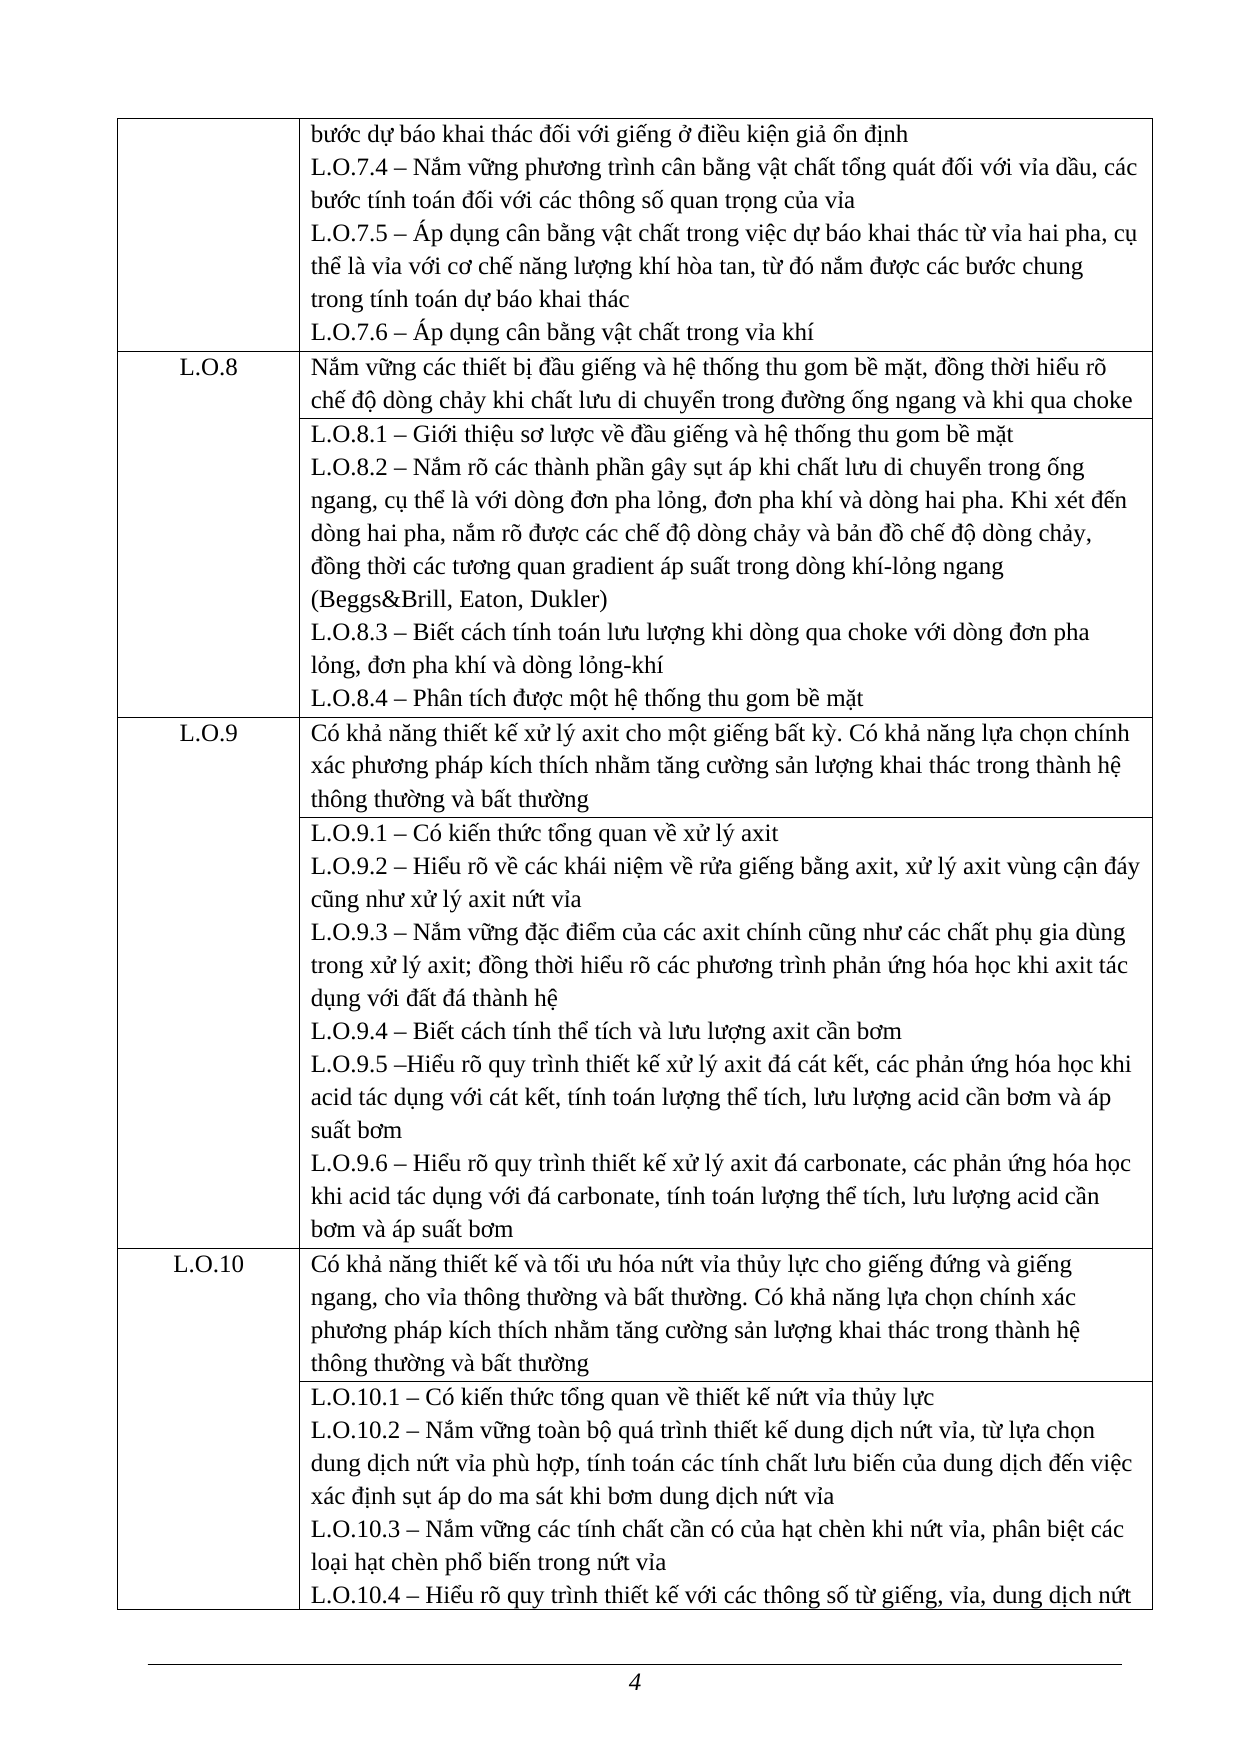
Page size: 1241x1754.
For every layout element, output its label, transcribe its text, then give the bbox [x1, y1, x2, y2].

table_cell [300, 1382, 1152, 1609]
table_cell Có khả năng thiết kế xử lý axit cho một giếng bất kỳ. Có khả năng lựa chọn chính xác phương pháp kích thích nhằm tăng cường sản lượng khai thác trong thành hệ thông thường và bất thường [300, 718, 1152, 817]
table_cell Có khả năng thiết kế và tối ưu hóa nứt vỉa thủy lực cho giếng đứng và giếng ngang, cho vỉa thông thường và bất thường. Có khả năng lựa chọn chính xác phương pháp kích thích nhằm tăng cường sản lượng khai thác trong thành hệ thông thường và bất thường [300, 1249, 1152, 1381]
table_cell L.O.8.1 – Giới thiệu sơ lược về đầu giếng và hệ thống thu gom bề mặt L.O.8.2 – Nắm rõ các thành phần gây sụt áp khi chất lưu di chuyển trong ống ngang, cụ thể là với dòng đơn pha lỏng, đơn pha khí và dòng hai pha. Khi xét đến dòng hai pha, nắm rõ được các chế độ dòng chảy và bản đồ chế độ dòng chảy, đồng thời các tương quan gradient áp suất trong dòng khí-lỏng ngang (Beggs&Brill, Eaton, Dukler) L.O.8.3 – Biết cách tính toán lưu lượng khi dòng qua choke với dòng đơn pha lỏng, đơn pha khí và dòng lỏng-khí L.O.8.4 – Phân tích được một hệ thống thu gom bề mặt [300, 419, 1152, 717]
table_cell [300, 119, 1152, 351]
table_cell L.O.9.1 – Có kiến thức tổng quan về xử lý axit L.O.9.2 – Hiểu rõ về các khái niệm về rửa giếng bằng axit, xử lý axit vùng cận đáy cũng như xử lý axit nứt vỉa L.O.9.3 – Nắm vững đặc điểm của các axit chính cũng như các chất phụ gia dùng trong xử lý axit; đồng thời hiểu rõ các phương trình phản ứng hóa học khi axit tác dụng với đất đá thành hệ L.O.9.4 – Biết cách tính thể tích và lưu lượng axit cần bơm L.O.9.5 –Hiểu rõ quy trình thiết kế xử lý axit đá cát kết, các phản ứng hóa học khi acid tác dụng với cát kết, tính toán lượng thể tích, lưu lượng acid cần bơm và áp suất bơm L.O.9.6 – Hiểu rõ quy trình thiết kế xử lý axit đá carbonate, các phản ứng hóa học khi acid tác dụng với đá carbonate, tính toán lượng thể tích, lưu lượng acid cần bơm và áp suất bơm [300, 818, 1152, 1248]
table_cell L.O.10 [118, 1249, 299, 1609]
table_cell L.O.9 [118, 718, 299, 1248]
table_cell Nắm vững các thiết bị đầu giếng và hệ thống thu gom bề mặt, đồng thời hiểu rõ chế độ dòng chảy khi chất lưu di chuyển trong đường ống ngang và khi qua choke [300, 352, 1152, 418]
table_cell L.O.8 [118, 352, 299, 717]
